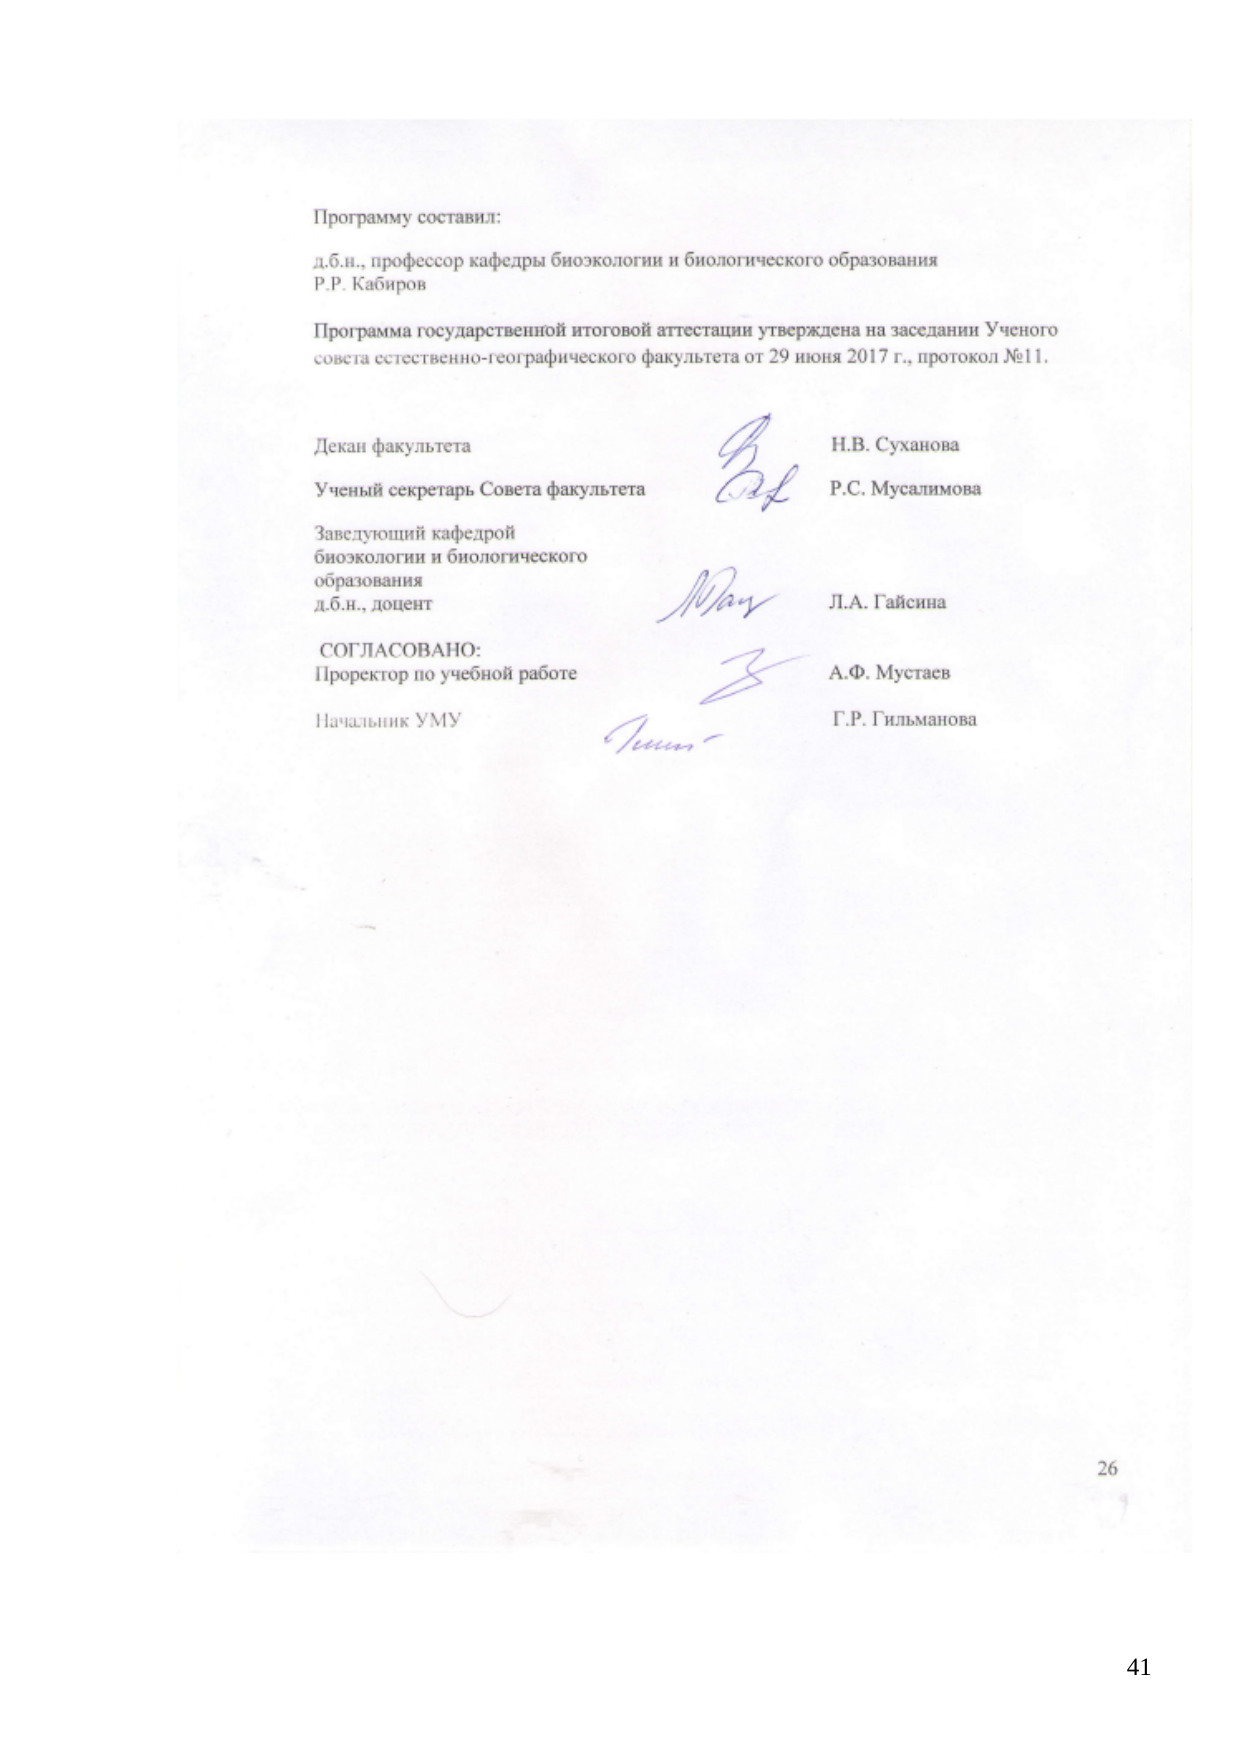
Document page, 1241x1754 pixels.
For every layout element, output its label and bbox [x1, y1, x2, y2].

picture [177, 118, 1193, 1553]
